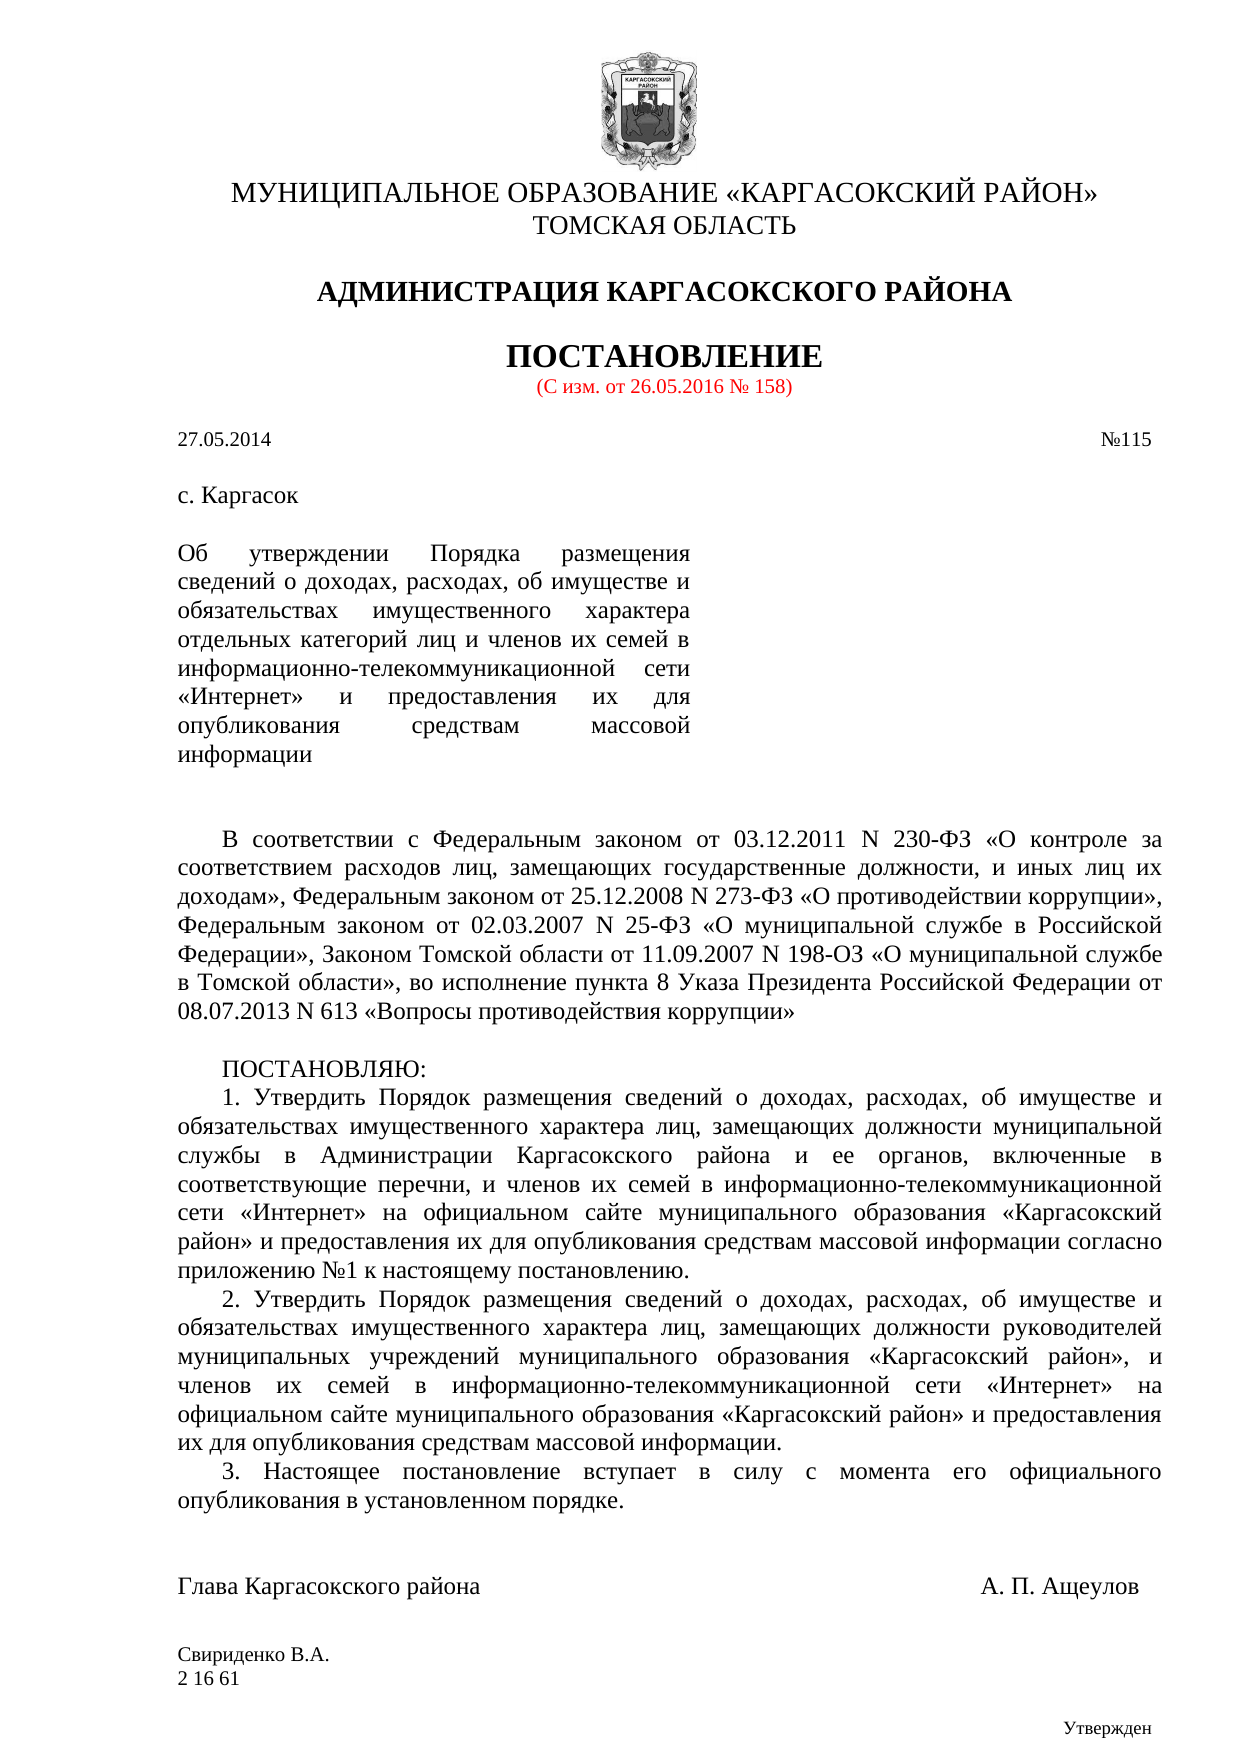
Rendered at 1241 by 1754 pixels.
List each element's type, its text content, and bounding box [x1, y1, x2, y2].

text ПОСТАНОВЛЕНИЕ [177, 336, 1152, 374]
subtitle АДМИНИСТРАЦИЯ КАРГАСОКСКОГО РАЙОНА [177, 274, 1152, 307]
text Глава Каргасокского района А. П. Ащеулов [177, 1571, 1152, 1600]
text ПОСТАНОВЛЯЮ: [177, 1054, 1163, 1082]
text Об утверждении Порядка размещения сведений о доходах, расходах, об имуществе и обязательствах имущественного характера отдельных категорий лиц и членов их семей в информационно-телекоммуникационной сети «Интернет» и предоставления их для опубликования средствам массовой информации [177, 538, 690, 768]
table_header №115 [666, 427, 1163, 451]
text 2. Утвердить Порядок размещения сведений о доходах, расходах, об имуществе и обязательствах имущественного характера лиц, замещающих должности руководителей муниципальных учреждений муниципального образования «Каргасокский район», и членов их семей в информационно-телекоммуникационной сети «Интернет» на официальном сайте муниципального образования «Каргасокский район» и предоставления их для опубликования средствам массовой информации. [177, 1284, 1163, 1456]
text 1. Утвердить Порядок размещения сведений о доходах, расходах, об имуществе и обязательствах имущественного характера лиц, замещающих должности муниципальной службы в Администрации Каргасокского района и ее органов, включенные в соответствующие перечни, и членов их семей в информационно-телекоммуникационной сети «Интернет» на официальном сайте муниципального образования «Каргасокский район» и предоставления их для опубликования средствам массовой информации согласно приложению №1 к настоящему постановлению. [177, 1082, 1163, 1284]
text 3. Настоящее постановление вступает в силу с момента его официального опубликования в установленном порядке. [177, 1456, 1163, 1514]
text МУНИЦИПАЛЬНОЕ ОБРАЗОВАНИЕ «Каргасокский район» [177, 176, 1152, 209]
text с. Каргасок [177, 480, 1152, 509]
text Утвержден [857, 1715, 1152, 1739]
table_header 27.05.2014 [166, 427, 666, 451]
table_header Свириденко В.А. 2 16 61 [166, 1642, 354, 1700]
text (С изм. от 26.05.2016 № 158) [177, 374, 1152, 398]
text В соответствии с Федеральным законом от 03.12.2011 N 230-ФЗ «О контроле за соответствием расходов лиц, замещающих государственные должности, и иных лиц их доходам», Федеральным законом от 25.12.2008 N 273-ФЗ «О противодействии коррупции», Федеральным законом от 02.03.2007 N 25-ФЗ «О муниципальной службе в Российской Федерации», Законом Томской области от 11.09.2007 N 198-ОЗ «О муниципальной службе в Томской области», во исполнение пункта 8 Указа Президента Российской Федерации от 08.07.2013 N 613 «Вопросы противодействия коррупции» [177, 824, 1163, 1025]
subtitle ТОМСКАЯ ОБЛАСТЬ [177, 209, 1152, 240]
